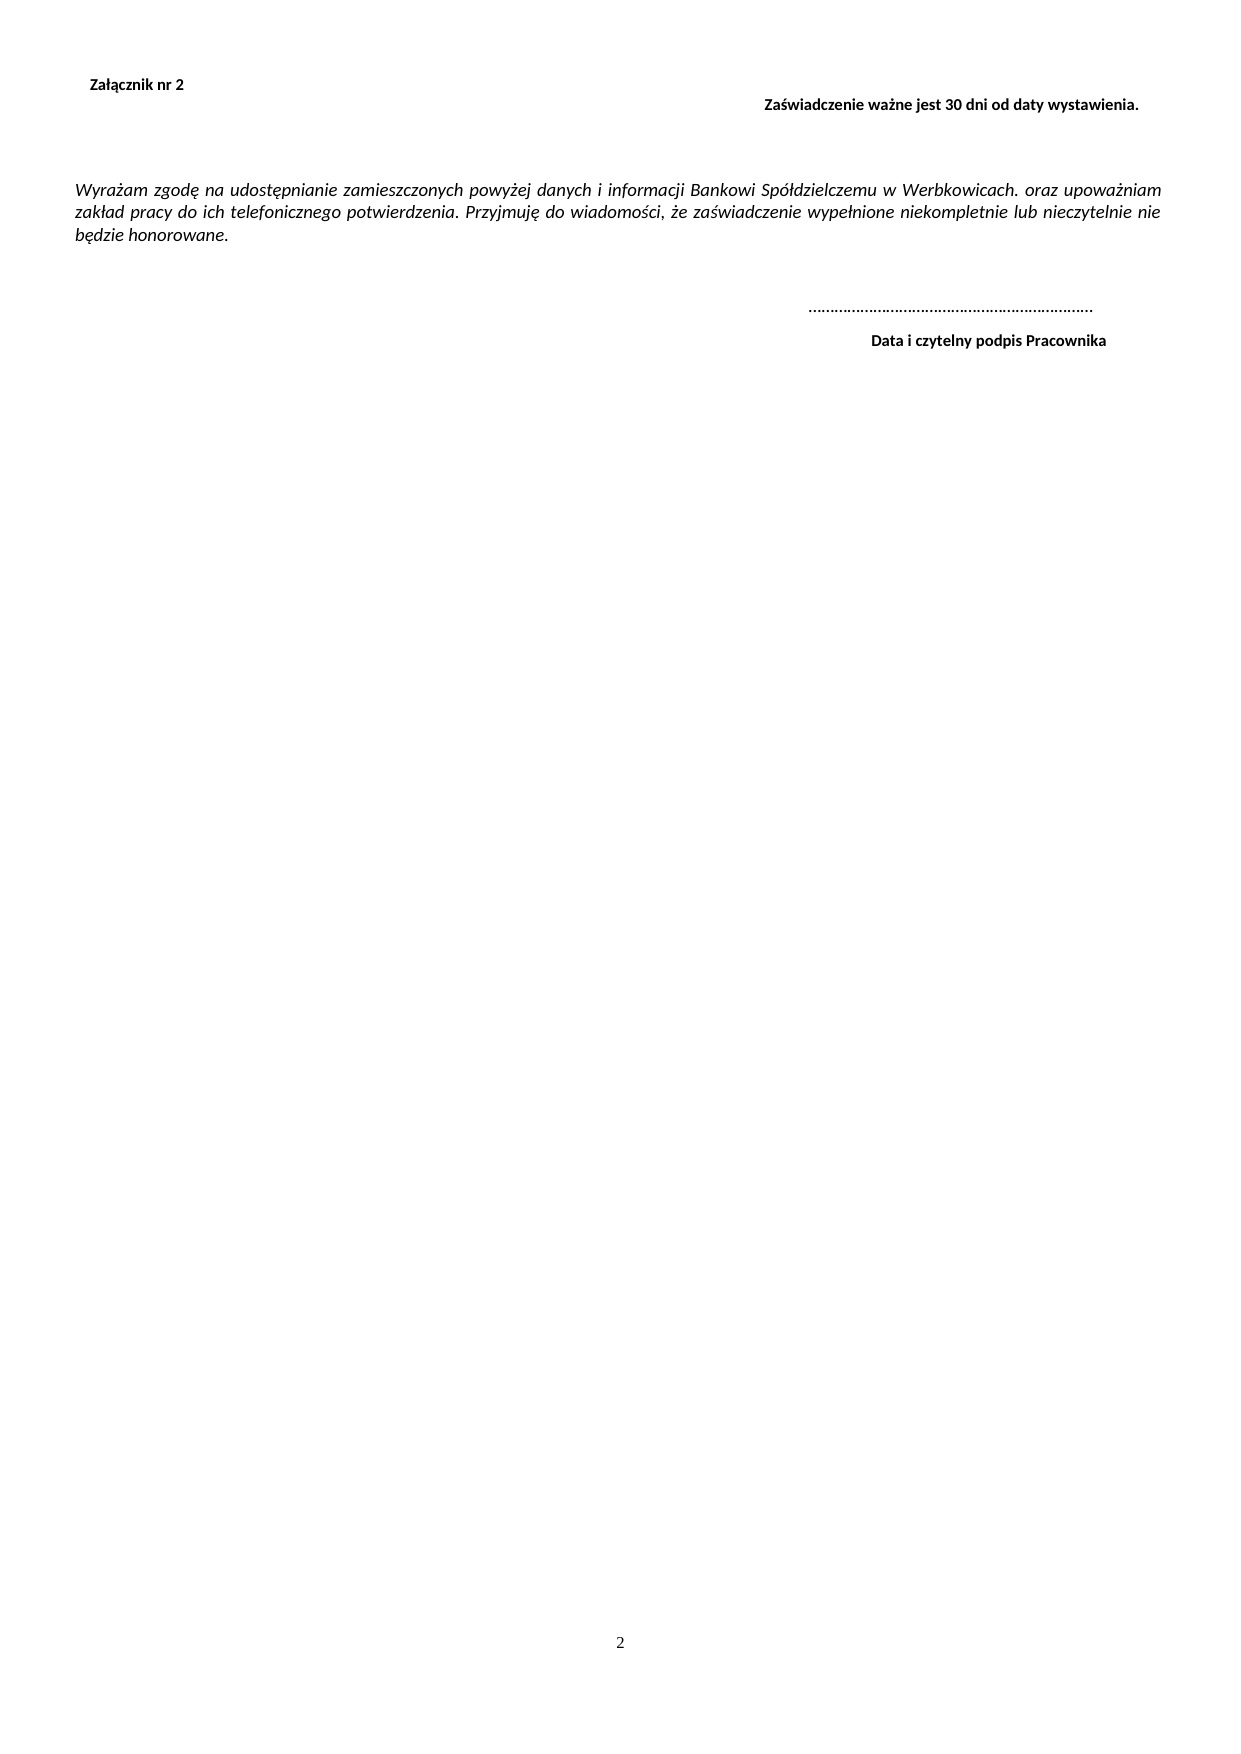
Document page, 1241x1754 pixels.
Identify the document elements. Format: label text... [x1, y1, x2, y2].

text ………………………………………………………… [665, 294, 1165, 317]
text Data i czytelny podpis Pracownika [739, 330, 1165, 350]
text Wyrażam zgodę na udostępnianie zamieszczonych powyżej danych i informacji Bankowi Spółdzielczemu w Werbkowicach. oraz upoważniam zakład pracy do ich telefonicznego potwierdzenia. Przyjmuję do wiadomości, że zaświadczenie wypełnione niekompletnie lub nieczytelnie nie będzie honorowane. [75, 178, 1165, 247]
